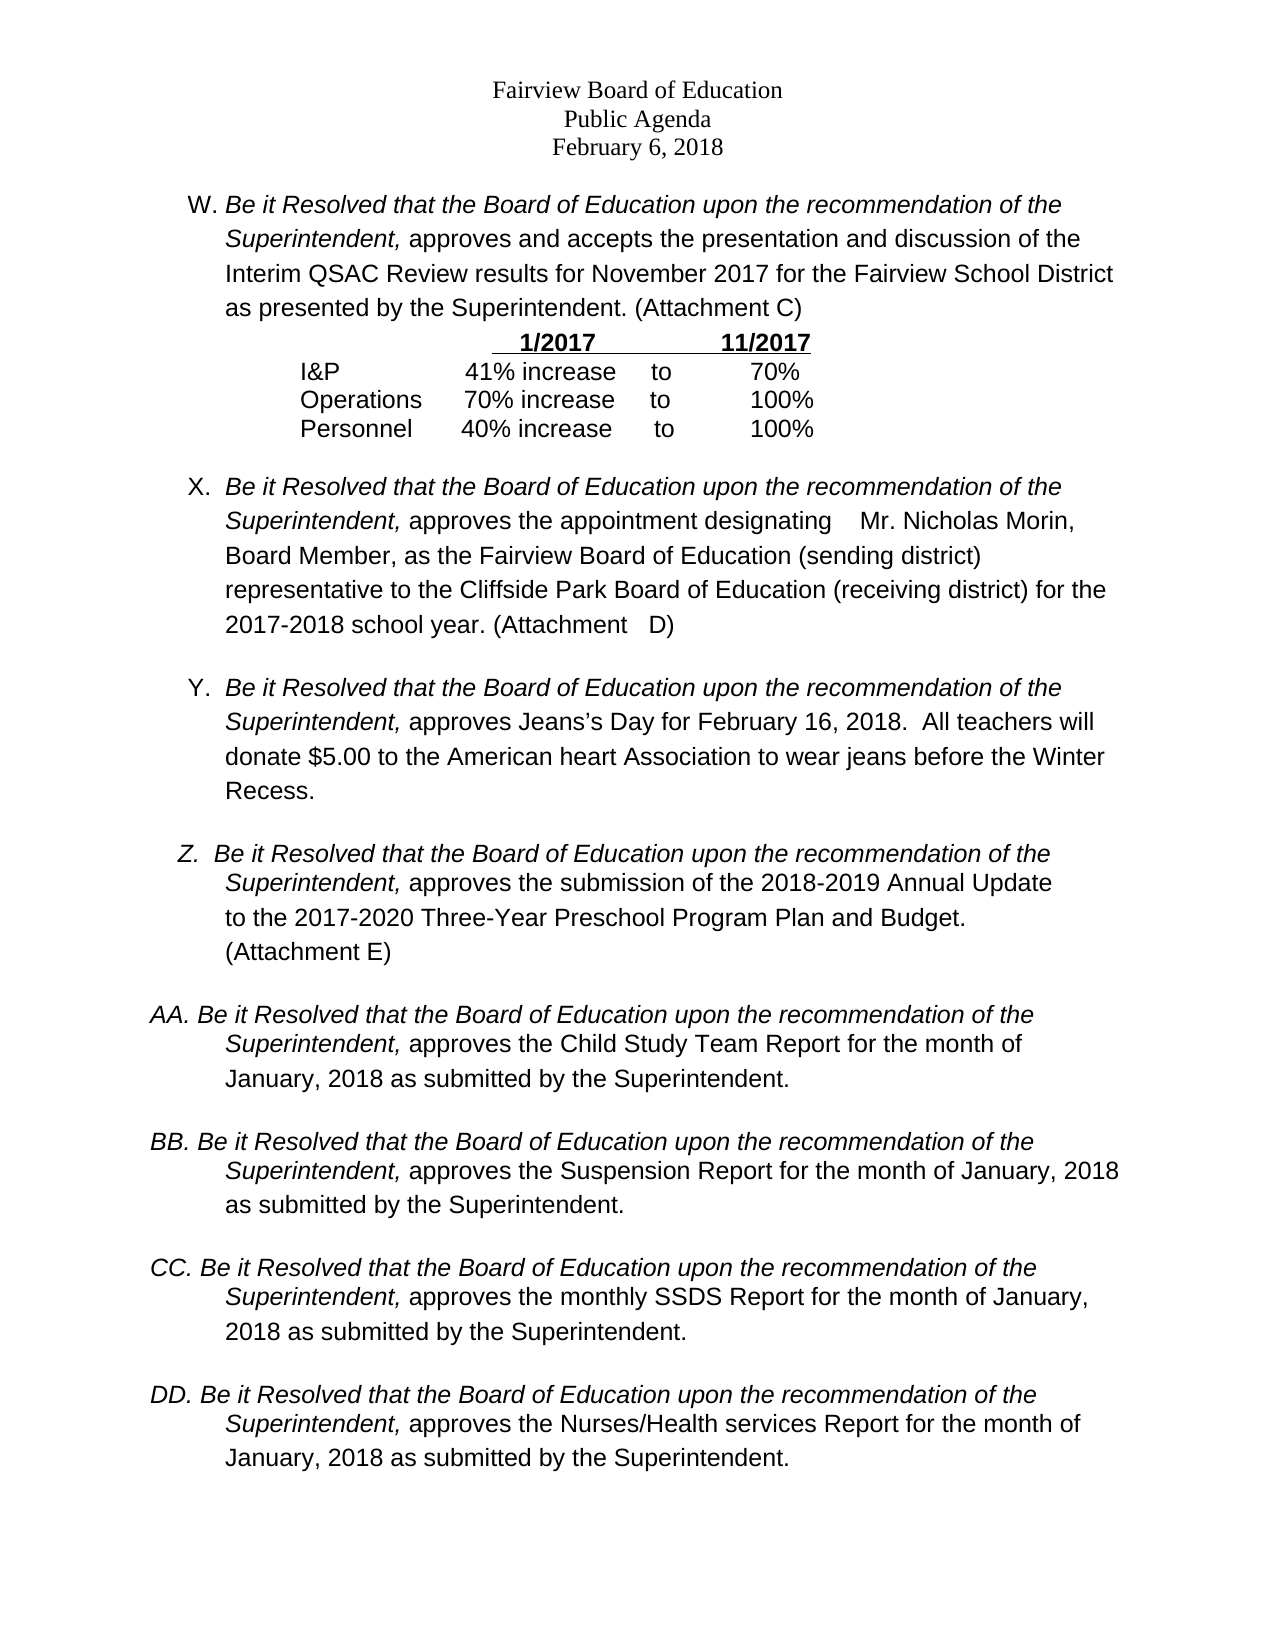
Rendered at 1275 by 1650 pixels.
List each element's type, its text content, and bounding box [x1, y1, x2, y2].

text 2018 as submitted by the Superintendent. [150, 1317, 1125, 1345]
text Superintendent, approves the Suspension Report for the month of January, 2018 [150, 1156, 1125, 1184]
text BB. Be it Resolved that the Board of Education upon the recommendation of the [150, 1127, 1125, 1156]
text Superintendent, approves the appointment designating Mr. Nicholas Morin, Board Member, as the Fairview Board of Education (sending district) representative to the Cliffside Park Board of Education (receiving district) for the 2017-2018 school year. (Attachment D) [225, 506, 1125, 638]
text Superintendent, approves the submission of the 2018-2019 Annual Update [150, 868, 1087, 897]
text to the 2017-2020 Three-Year Preschool Program Plan and Budget. (Attachment E) [225, 903, 1087, 966]
text Superintendent, approves the Nurses/Health services Report for the month of [150, 1408, 1125, 1437]
text Superintendent, approves and accepts the presentation and discussion of the Interim QSAC Review results for November 2017 for the Fairview School District as presented by the Superintendent. (Attachment C) [225, 224, 1125, 322]
list Be it Resolved that the Board of Education upon the recommendation of the [187, 472, 1125, 500]
text DD. Be it Resolved that the Board of Education upon the recommendation of the [150, 1380, 1125, 1408]
text AA. Be it Resolved that the Board of Education upon the recommendation of the [150, 1000, 1125, 1029]
text CC. Be it Resolved that the Board of Education upon the recommendation of the [150, 1253, 1125, 1282]
list Be it Resolved that the Board of Education upon the recommendation of the [187, 190, 1125, 219]
text Operations 70% increase to 100% [225, 385, 1125, 414]
text Superintendent, approves the monthly SSDS Report for the month of January, [150, 1282, 1125, 1311]
list Be it Resolved that the Board of Education upon the recommendation of the [187, 673, 1125, 702]
text Superintendent, approves the Child Study Team Report for the month of January, 2018 as submitted by the Superintendent. [225, 1029, 1125, 1092]
text I&P 41% increase to 70% [225, 357, 1125, 385]
text as submitted by the Superintendent. [150, 1190, 1125, 1219]
text Z. Be it Resolved that the Board of Education upon the recommendation of the [150, 839, 1087, 868]
text Personnel 40% increase to 100% [225, 414, 1125, 443]
text January, 2018 as submitted by the Superintendent. [150, 1443, 1125, 1472]
text 1/2017 11/2017 [225, 328, 1125, 357]
text Superintendent, approves Jeans’s Day for February 16, 2018. All teachers will donate $5.00 to the American heart Association to wear jeans before the Winter Recess. [225, 707, 1125, 805]
